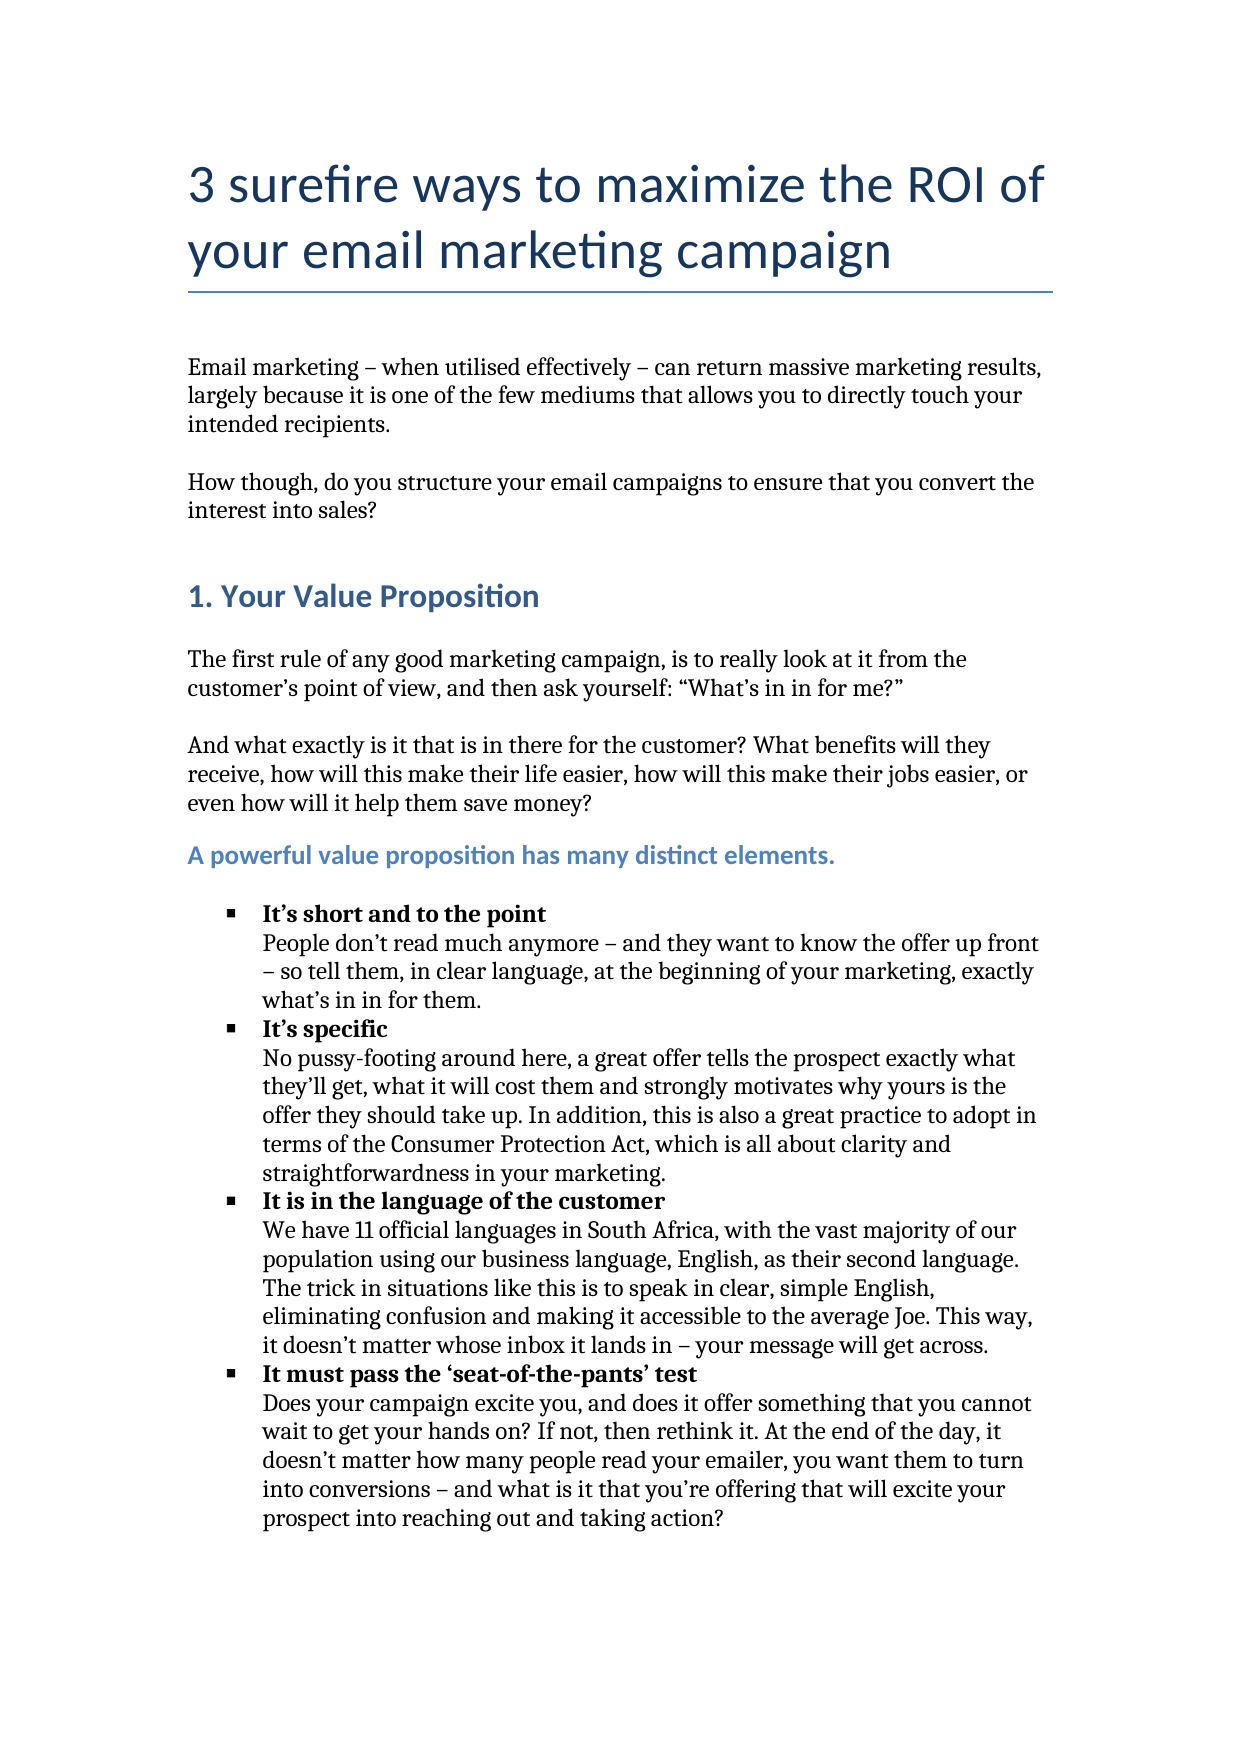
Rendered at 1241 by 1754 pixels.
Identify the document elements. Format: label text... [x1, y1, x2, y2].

list It’s short and to the point People don’t read much anymore – and they want to know the offer up front – so tell them, in clear language, at the beginning of your marketing, exactly what’s in in for them. [225, 900, 1053, 1015]
text How though, do you structure your email campaigns to ensure that you convert the interest into sales? [187, 468, 1053, 525]
subtitle A powerful value proposition has many distinct elements. [187, 838, 1053, 871]
text Email marketing – when utilised effectively – can return massive marketing results, largely because it is one of the few mediums that allows you to directly touch your intended recipients. [187, 353, 1053, 439]
title 3 surefire ways to maximize the ROI of your email marketing campaign [187, 150, 1053, 293]
subtitle 1. Your Value Proposition [187, 575, 1053, 616]
list It is in the language of the customer We have 11 official languages in South Africa, with the vast majority of our population using our business language, English, as their second language. The trick in situations like this is to speak in clear, simple English, eliminating confusion and making it accessible to the average Joe. This way, it doesn’t matter whose inbox it lands in – your message will get across. [225, 1187, 1053, 1360]
list It must pass the ‘seat-of-the-pants’ test Does your campaign excite you, and does it offer something that you cannot wait to get your hands on? If not, then rethink it. At the end of the day, it doesn’t matter how many people read your emailer, you want them to turn into conversions – and what is it that you’re offering that will excite your prospect into reaching out and taking action? [225, 1360, 1053, 1532]
text And what exactly is it that is in there for the customer? What benefits will they receive, how will this make their life easier, how will this make their jobs easier, or even how will it help them save money? [187, 731, 1053, 817]
list It’s specific No pussy-footing around here, a great offer tells the prospect exactly what they’ll get, what it will cost them and strongly motivates why yours is the offer they should take up. In addition, this is also a great practice to adopt in terms of the Consumer Protection Act, which is all about clarity and straightforwardness in your marketing. [225, 1015, 1053, 1187]
text The first rule of any good marketing campaign, is to really look at it from the customer’s point of view, and then ask yourself: “What’s in in for me?” [187, 645, 1053, 702]
